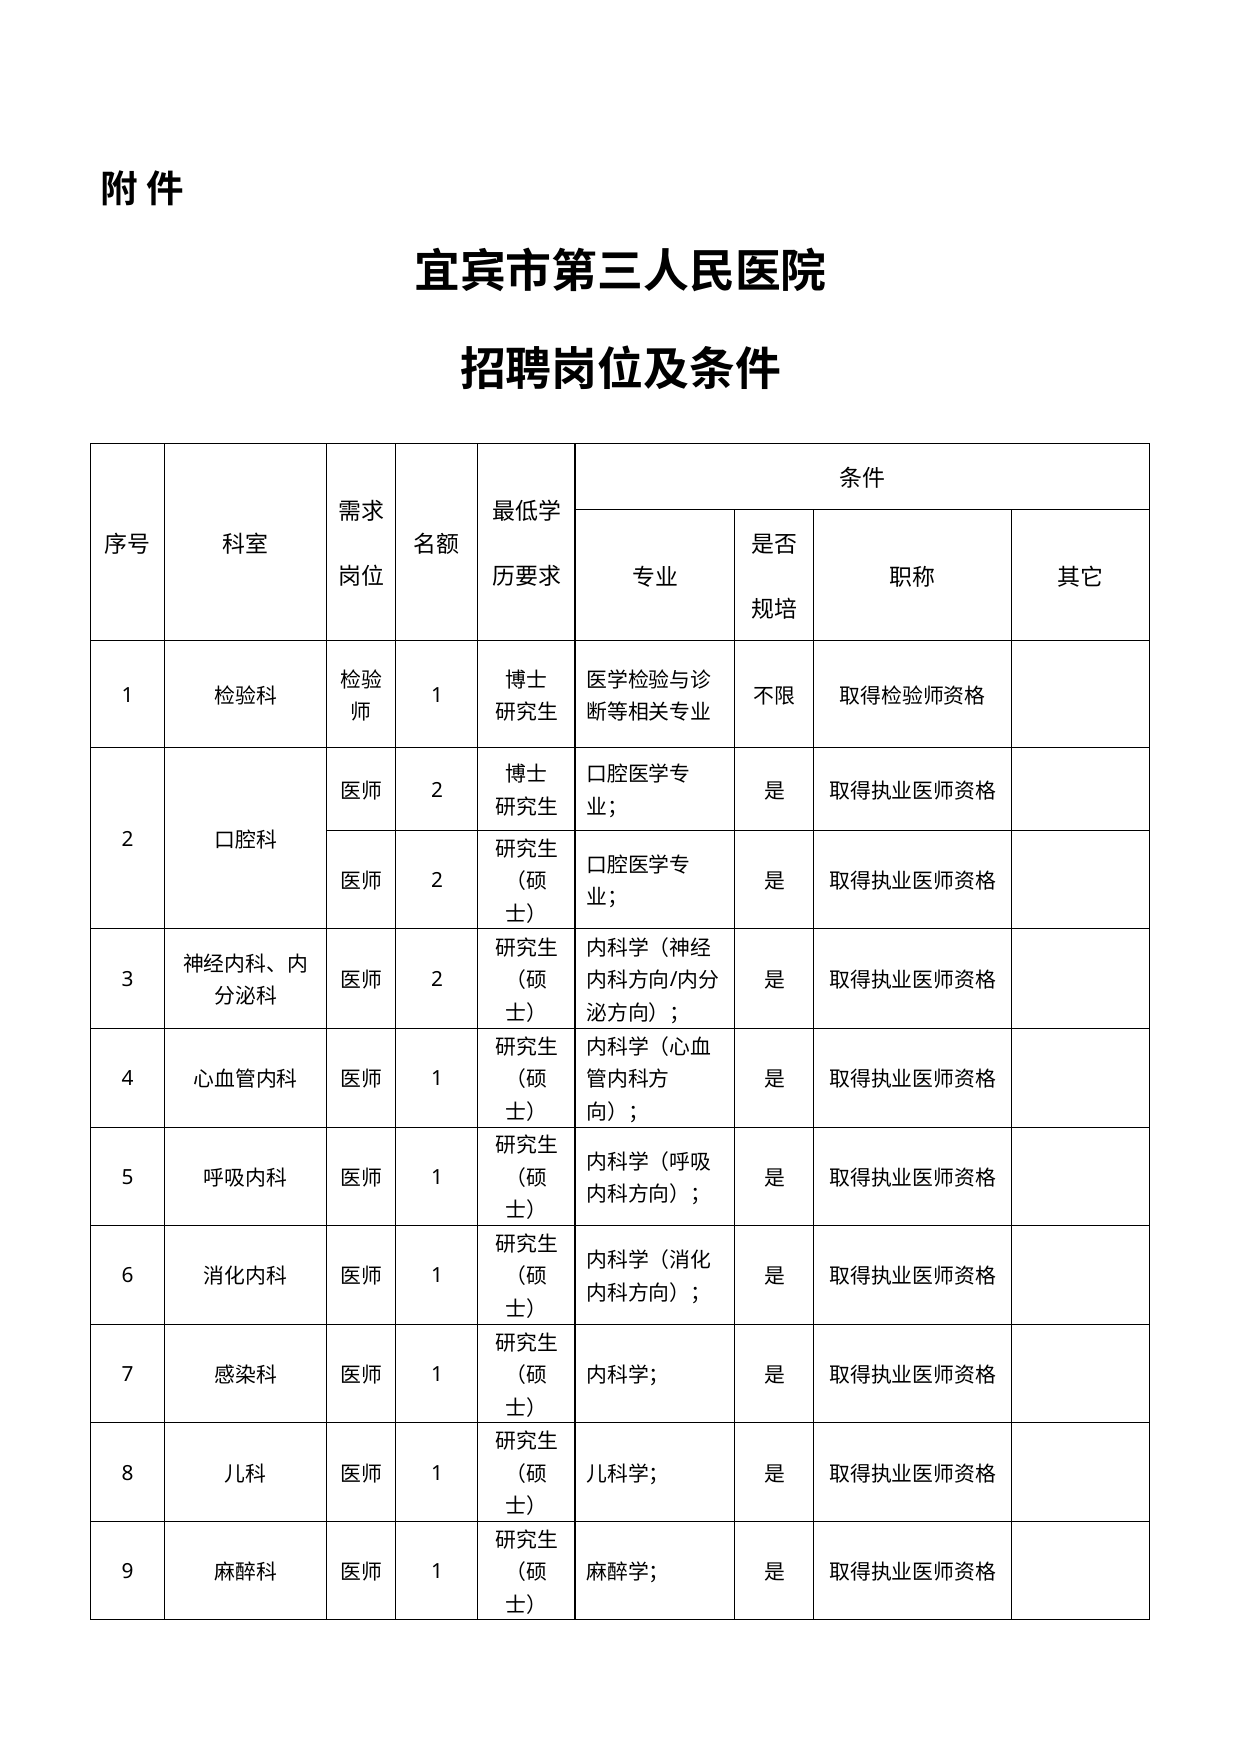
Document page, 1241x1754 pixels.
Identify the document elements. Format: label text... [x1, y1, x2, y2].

table_cell 医师 [327, 929, 395, 1028]
table_cell 医师 [327, 831, 395, 928]
table_header 最低学历要求 [478, 444, 574, 640]
table_cell 1 [396, 1226, 477, 1324]
table_cell 是 [735, 1522, 813, 1619]
table_cell [1012, 748, 1149, 830]
table_cell 研究生（硕士） [478, 1128, 574, 1225]
table_cell 5 [91, 1128, 164, 1225]
text 附 件 [100, 154, 1053, 219]
table_cell 2 [396, 929, 477, 1028]
table_cell 神经内科、内分泌科 [165, 929, 326, 1028]
table_cell 研究生（硕士） [478, 1029, 574, 1127]
table_cell 1 [91, 641, 164, 747]
table_header 名额 [396, 444, 477, 640]
table_cell 呼吸内科 [165, 1128, 326, 1225]
table_cell [1012, 1522, 1149, 1619]
table_cell 检验师 [327, 641, 395, 747]
table_cell 取得检验师资格 [814, 641, 1011, 747]
table_cell 研究生（硕士） [478, 1423, 574, 1521]
table_cell 其它 [1012, 510, 1149, 640]
table_header 科室 [165, 444, 326, 640]
table_header 需求 岗位 [327, 444, 395, 640]
table_cell 麻醉科 [165, 1522, 326, 1619]
table_cell 1 [396, 1325, 477, 1422]
table_cell 内科学（呼吸内科方向）； [576, 1128, 734, 1225]
table_cell 取得执业医师资格 [814, 929, 1011, 1028]
table_cell 内科学（消化内科方向）； [576, 1226, 734, 1324]
table_cell 1 [396, 641, 477, 747]
table_cell 研究生（硕士） [478, 1522, 574, 1619]
table_cell 是否规培 [735, 510, 813, 640]
table_cell 取得执业医师资格 [814, 1128, 1011, 1225]
table_cell [1012, 1325, 1149, 1422]
table_cell 医师 [327, 1522, 395, 1619]
table_cell 4 [91, 1029, 164, 1127]
table_cell 医师 [327, 1029, 395, 1127]
text 宜宾市第三人民医院 [187, 219, 1053, 316]
table_cell 儿科 [165, 1423, 326, 1521]
table_cell 研究生（硕士） [478, 1226, 574, 1324]
table_cell 内科学； [576, 1325, 734, 1422]
table_cell 口腔科 [165, 748, 326, 928]
table_cell 6 [91, 1226, 164, 1324]
table_header 条件 [576, 444, 1149, 509]
table_cell 9 [91, 1522, 164, 1619]
table_cell 医师 [327, 1128, 395, 1225]
table_cell 取得执业医师资格 [814, 1325, 1011, 1422]
table_cell 1 [396, 1423, 477, 1521]
table_cell 1 [396, 1029, 477, 1127]
table_cell [1012, 1423, 1149, 1521]
table_cell 研究生（硕士） [478, 929, 574, 1028]
table_cell 是 [735, 1226, 813, 1324]
table_cell 取得执业医师资格 [814, 748, 1011, 830]
table_cell 取得执业医师资格 [814, 1423, 1011, 1521]
table_cell 心血管内科 [165, 1029, 326, 1127]
table_cell 职称 [814, 510, 1011, 640]
table_cell 消化内科 [165, 1226, 326, 1324]
table_cell [1012, 1226, 1149, 1324]
table_cell 儿科学； [576, 1423, 734, 1521]
table_cell 医师 [327, 1423, 395, 1521]
table_cell 口腔医学专业； [576, 831, 734, 928]
table_cell 取得执业医师资格 [814, 831, 1011, 928]
table_cell 研究生（硕士） [478, 1325, 574, 1422]
table_cell 是 [735, 831, 813, 928]
table_cell 8 [91, 1423, 164, 1521]
table_cell 取得执业医师资格 [814, 1522, 1011, 1619]
table_cell [1012, 1128, 1149, 1225]
table_cell 是 [735, 748, 813, 830]
table_cell 1 [396, 1522, 477, 1619]
table_header 序号 [91, 444, 164, 640]
table_cell [1012, 831, 1149, 928]
table_cell 是 [735, 1325, 813, 1422]
table_cell 研究生（硕士） [478, 831, 574, 928]
table_cell 取得执业医师资格 [814, 1226, 1011, 1324]
table_cell 是 [735, 1128, 813, 1225]
table_cell [1012, 641, 1149, 747]
table_cell 博士 研究生 [478, 641, 574, 747]
table_cell 麻醉学； [576, 1522, 734, 1619]
table_cell 博士 研究生 [478, 748, 574, 830]
table_cell 3 [91, 929, 164, 1028]
table_cell 2 [396, 748, 477, 830]
table_cell 7 [91, 1325, 164, 1422]
table_cell 2 [91, 748, 164, 928]
table_cell 取得执业医师资格 [814, 1029, 1011, 1127]
text 招聘岗位及条件 [187, 316, 1053, 414]
table_cell 医学检验与诊断等相关专业 [576, 641, 734, 747]
table_cell 2 [396, 831, 477, 928]
table_cell 医师 [327, 1325, 395, 1422]
table_cell 口腔医学专业； [576, 748, 734, 830]
table_cell 是 [735, 1423, 813, 1521]
table_cell 是 [735, 929, 813, 1028]
table_cell 专业 [576, 510, 734, 640]
table_cell 是 [735, 1029, 813, 1127]
table_cell 检验科 [165, 641, 326, 747]
table_cell 医师 [327, 1226, 395, 1324]
table_cell [1012, 929, 1149, 1028]
table_cell 1 [396, 1128, 477, 1225]
table_cell 内科学（心血管内科方向）； [576, 1029, 734, 1127]
table_cell 内科学（神经内科方向/内分泌方向）； [576, 929, 734, 1028]
table_cell [1012, 1029, 1149, 1127]
table_cell 不限 [735, 641, 813, 747]
table_cell 感染科 [165, 1325, 326, 1422]
table_cell 医师 [327, 748, 395, 830]
